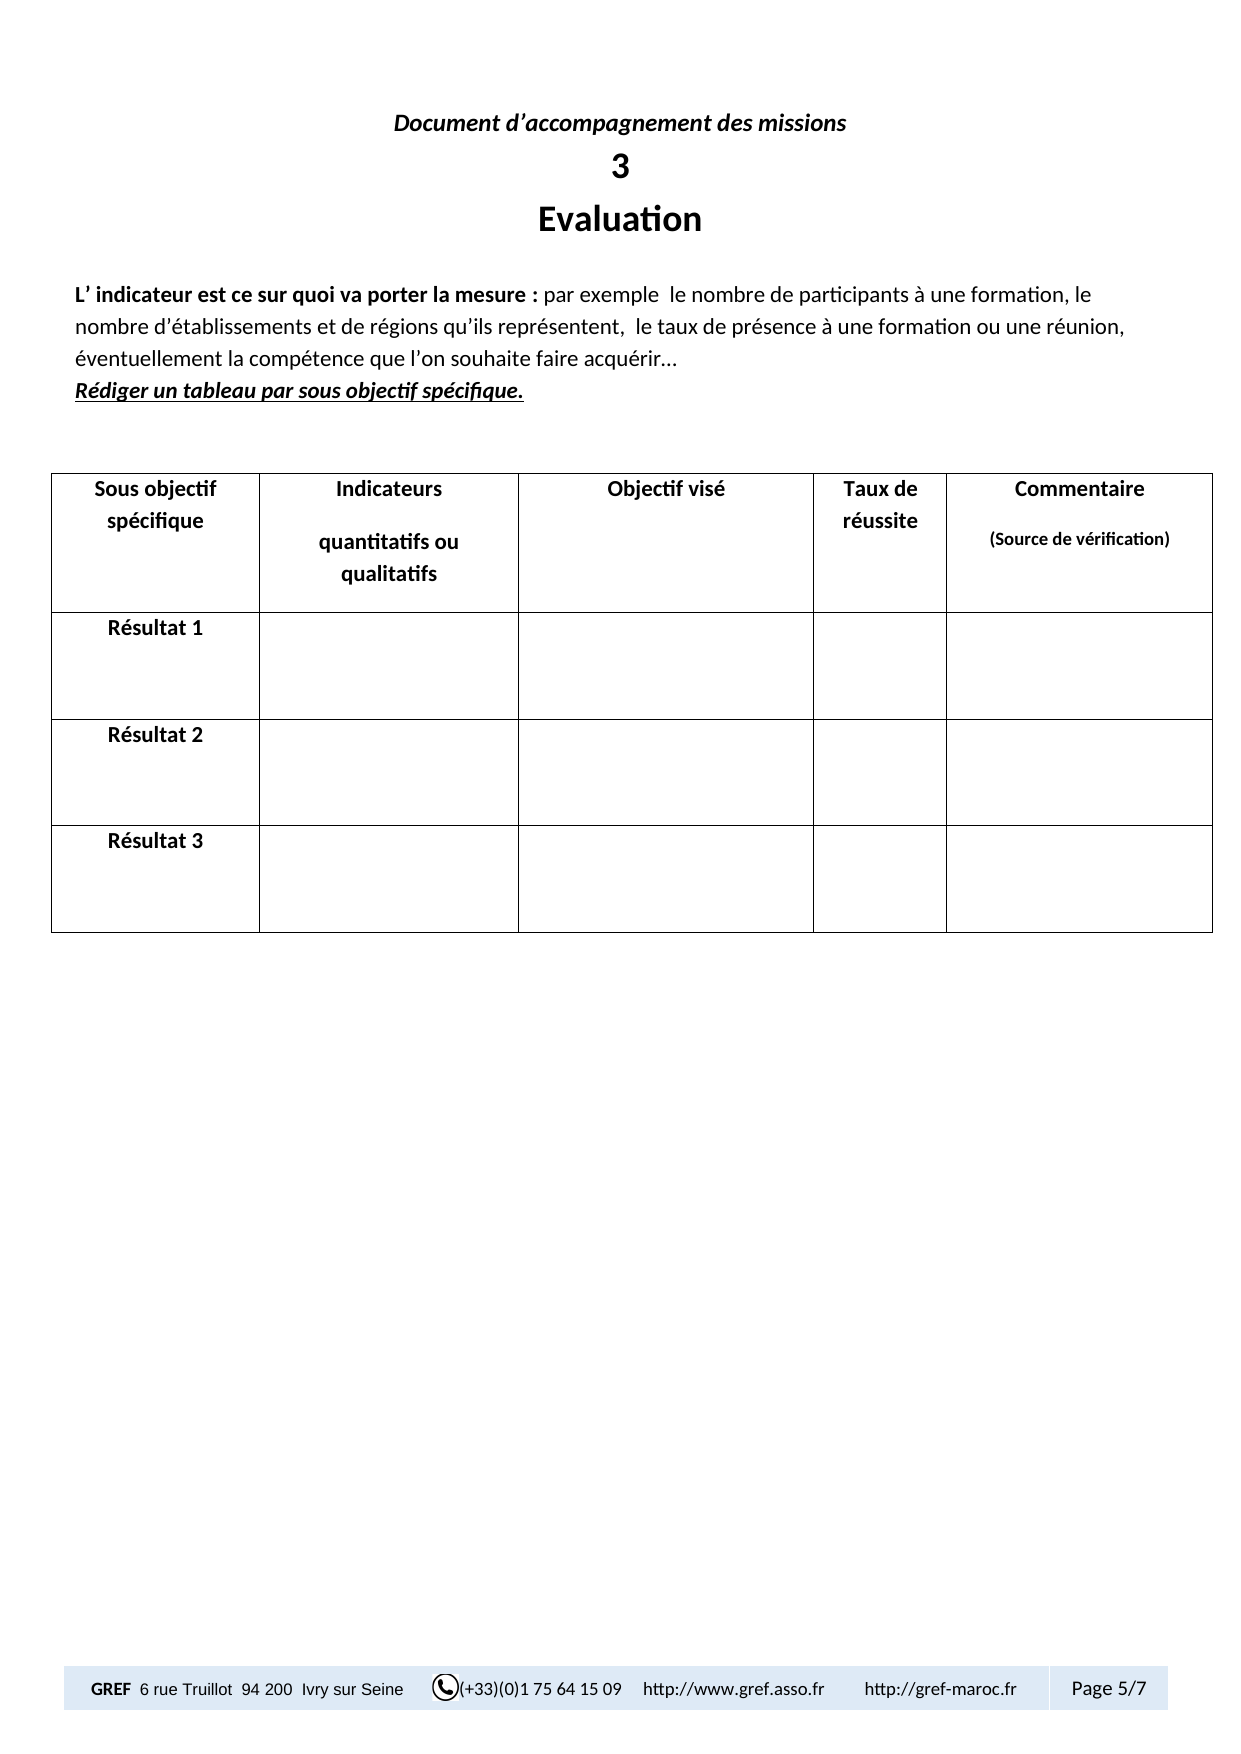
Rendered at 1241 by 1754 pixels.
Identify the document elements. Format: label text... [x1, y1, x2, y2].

table_cell Résultat 3 [52, 826, 259, 932]
table_cell [519, 826, 813, 932]
text Evaluation [75, 195, 1165, 241]
text L’ indicateur est ce sur quoi va porter la mesure : par exemple le nombre de participants à une formation, le nombre d’établissements et de régions qu’ils représentent, le taux de présence à une formation ou une réunion, éventuellement la compétence que l’on souhaite faire acquérir… [75, 280, 1165, 372]
table_cell [814, 613, 946, 719]
text Rédiger un tableau par sous objectif spécifique. [75, 376, 1165, 404]
table_cell [260, 826, 518, 932]
table_cell Résultat 2 [52, 720, 259, 825]
text 3 [75, 142, 1165, 188]
text Document d’accompagnement des missions [75, 107, 1165, 138]
table_cell [519, 613, 813, 719]
table_cell [260, 613, 518, 719]
table_cell [947, 720, 1212, 825]
table_header Indicateurs quantitatifs ou qualitatifs [260, 474, 518, 612]
table_cell [814, 826, 946, 932]
picture [432, 1674, 459, 1701]
table_header Sous objectif spécifique [52, 474, 259, 612]
table_cell [947, 613, 1212, 719]
table_cell [814, 720, 946, 825]
table_header Commentaire (Source de vérification) [947, 474, 1212, 612]
table_header Objectif visé [519, 474, 813, 612]
table_cell [260, 720, 518, 825]
table_cell Résultat 1 [52, 613, 259, 719]
table_cell [519, 720, 813, 825]
table_header Taux de réussite [814, 474, 946, 612]
table_cell [947, 826, 1212, 932]
